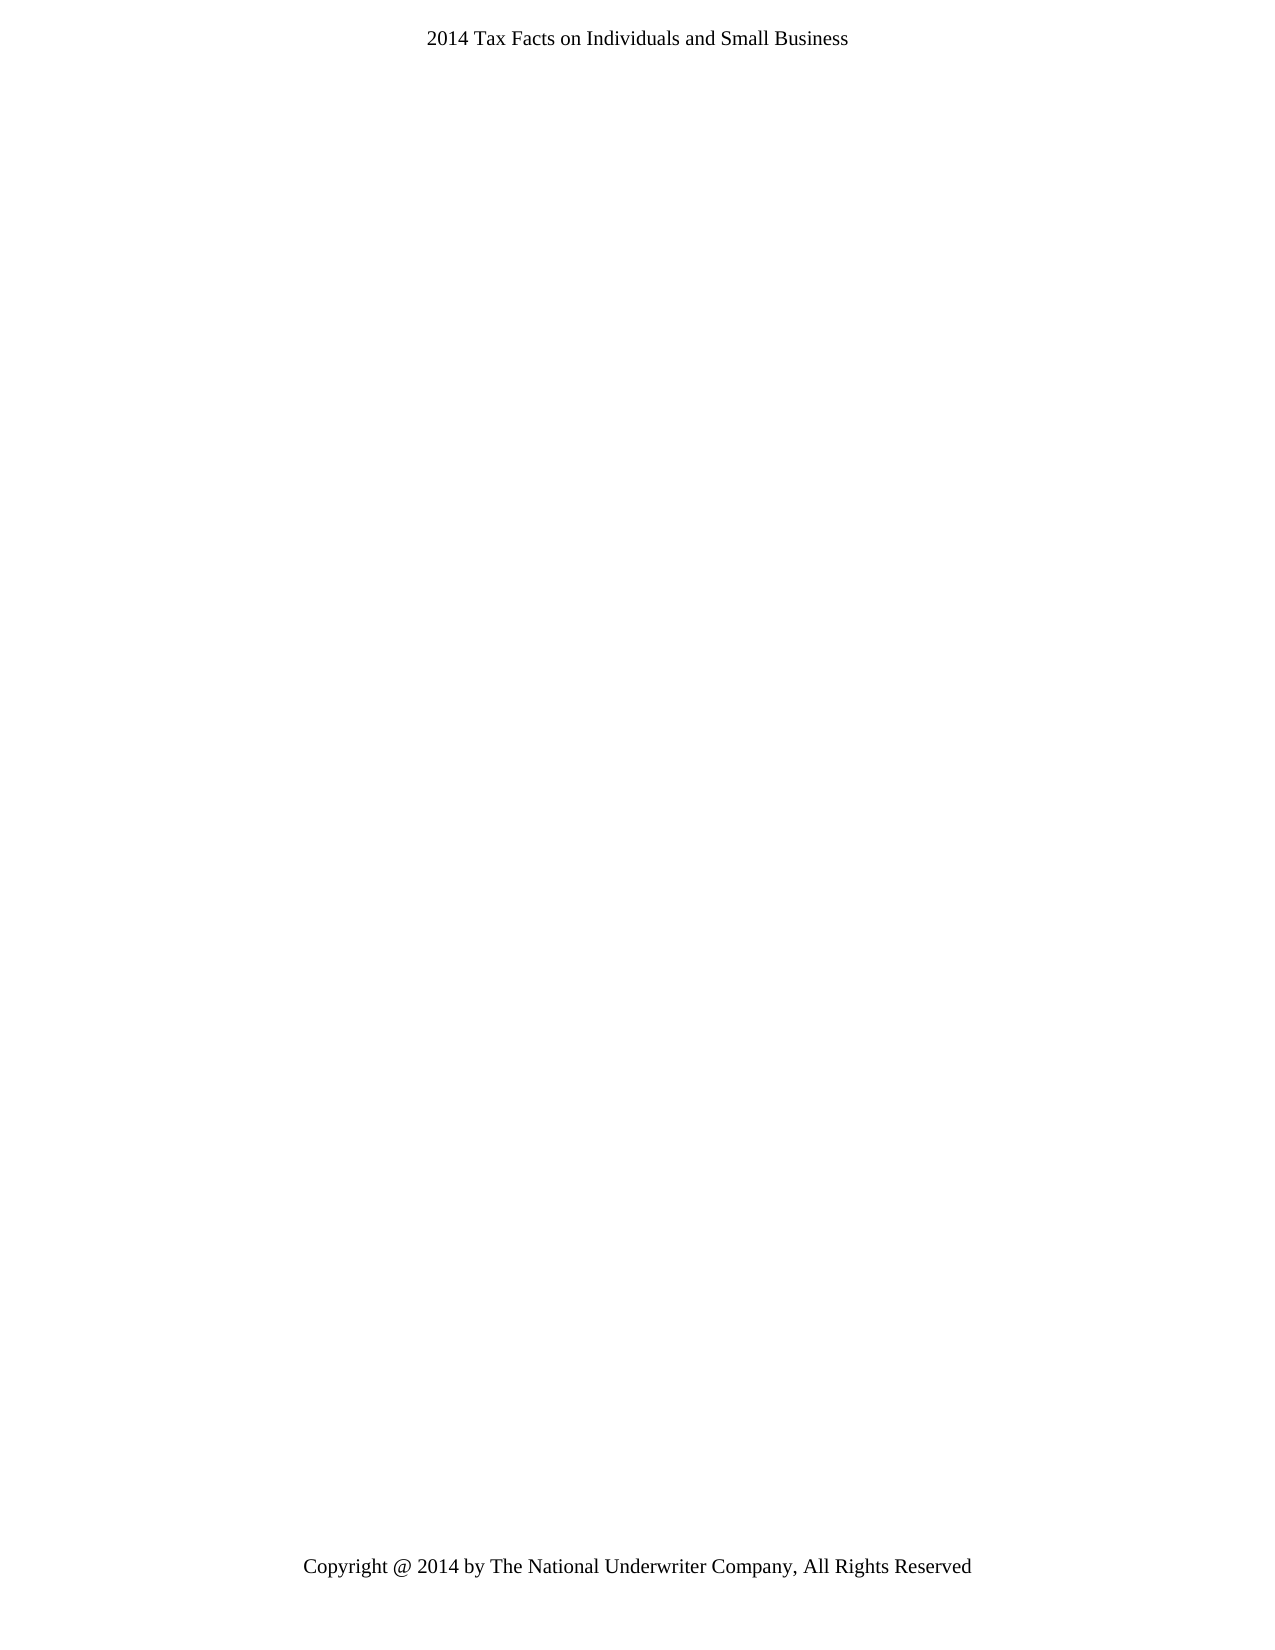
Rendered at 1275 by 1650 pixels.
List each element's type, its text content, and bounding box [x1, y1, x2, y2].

text Copyright @ 2014 by The National Underwriter Company, All Rights Reserved [150, 1554, 1125, 1578]
text 2014 Tax Facts on Individuals and Small Business [150, 26, 1125, 49]
